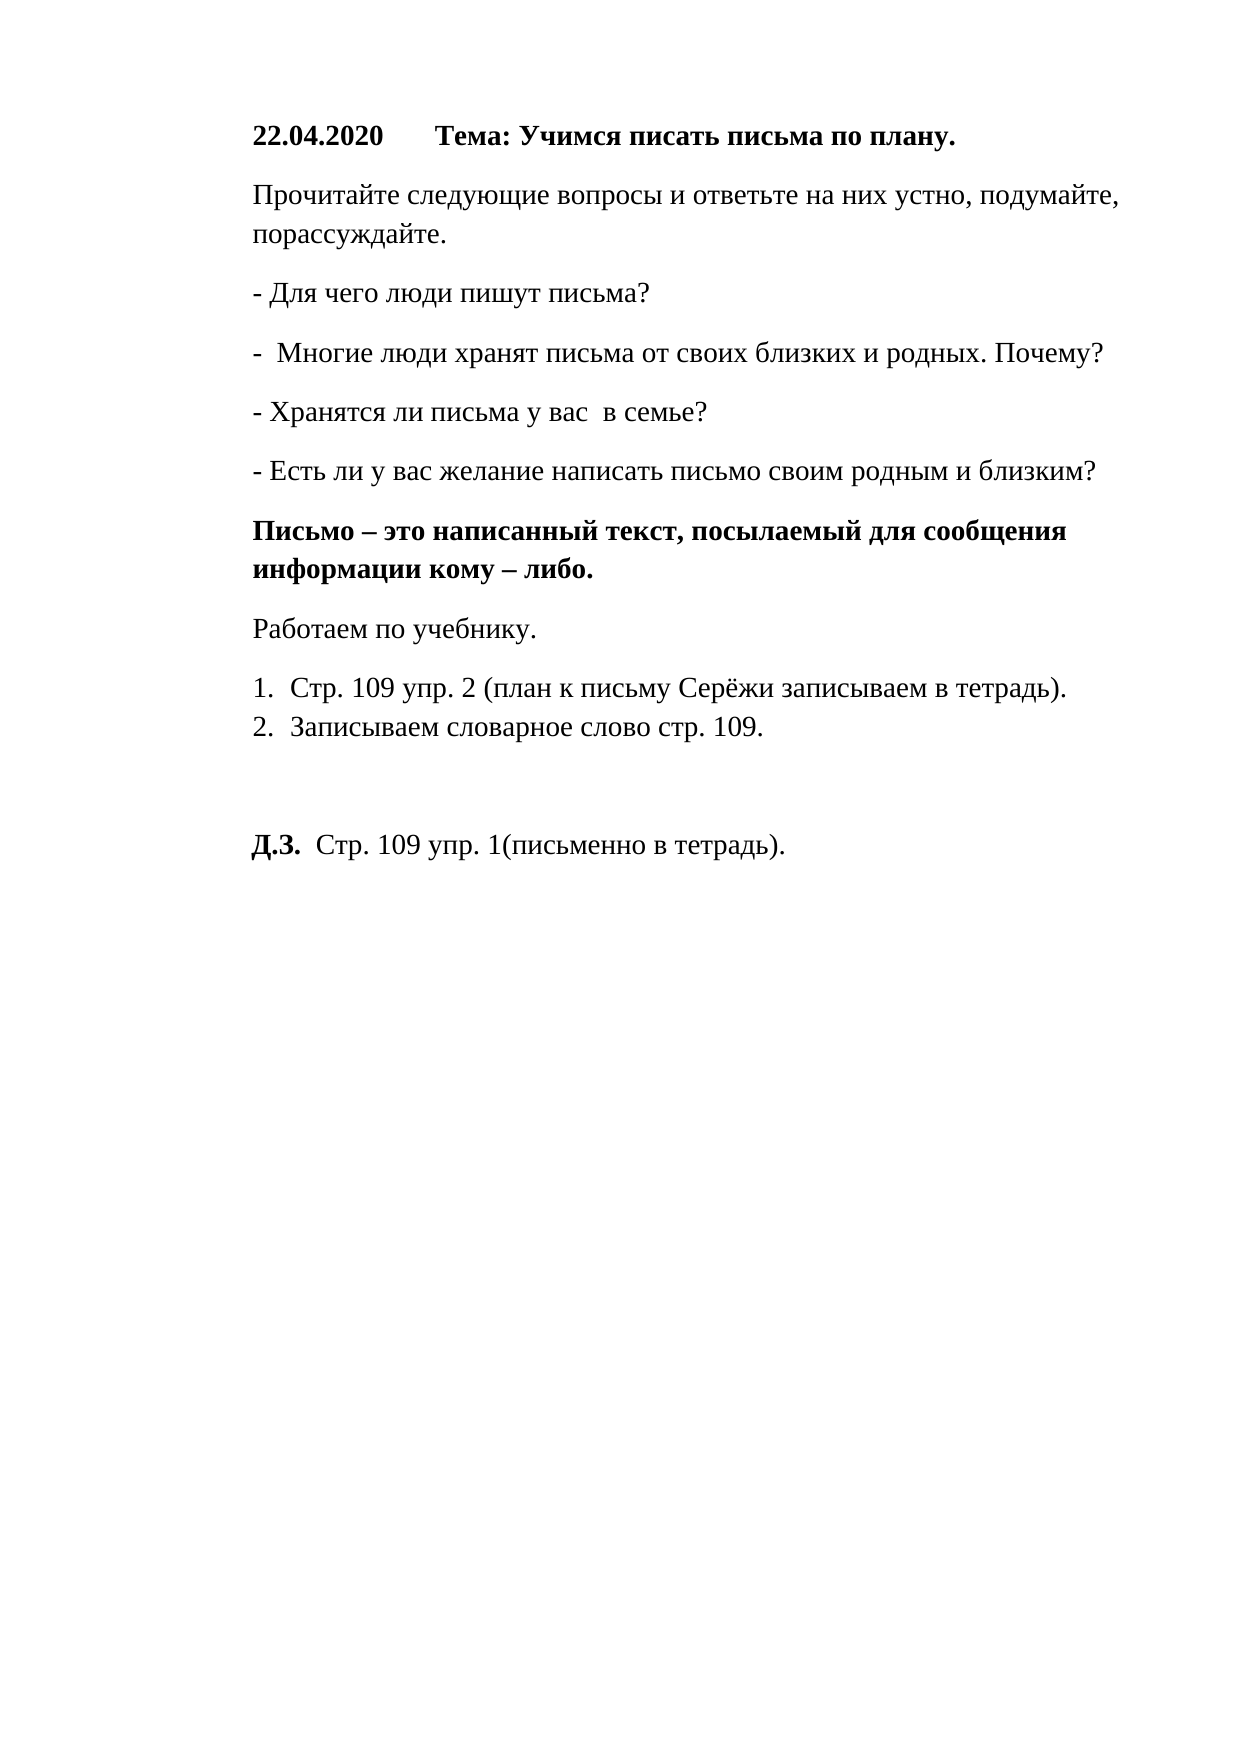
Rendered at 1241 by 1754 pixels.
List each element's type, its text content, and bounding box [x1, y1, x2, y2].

text 22.04.2020 Тема: Учимся писать письма по плану. [252, 118, 1152, 152]
list Записываем словарное слово стр. 109. [252, 709, 1152, 742]
text - Многие люди хранят письма от своих близких и родных. Почему? [252, 335, 1152, 368]
text - Есть ли у вас желание написать письмо своим родным и близким? [252, 453, 1152, 487]
text Работаем по учебнику. [252, 611, 1152, 644]
text - Хранятся ли письма у вас в семье? [252, 394, 1152, 428]
text Д.З. Стр. 109 упр. 1(письменно в тетрадь). [177, 827, 1152, 861]
text - Для чего люди пишут письма? [252, 275, 1152, 309]
list Стр. 109 упр. 2 (план к письму Серёжи записываем в тетрадь). [252, 670, 1152, 704]
text Прочитайте следующие вопросы и ответьте на них устно, подумайте, порассуждайте. [252, 177, 1152, 249]
text Письмо – это написанный текст, посылаемый для сообщения информации кому – либо. [252, 513, 1152, 585]
